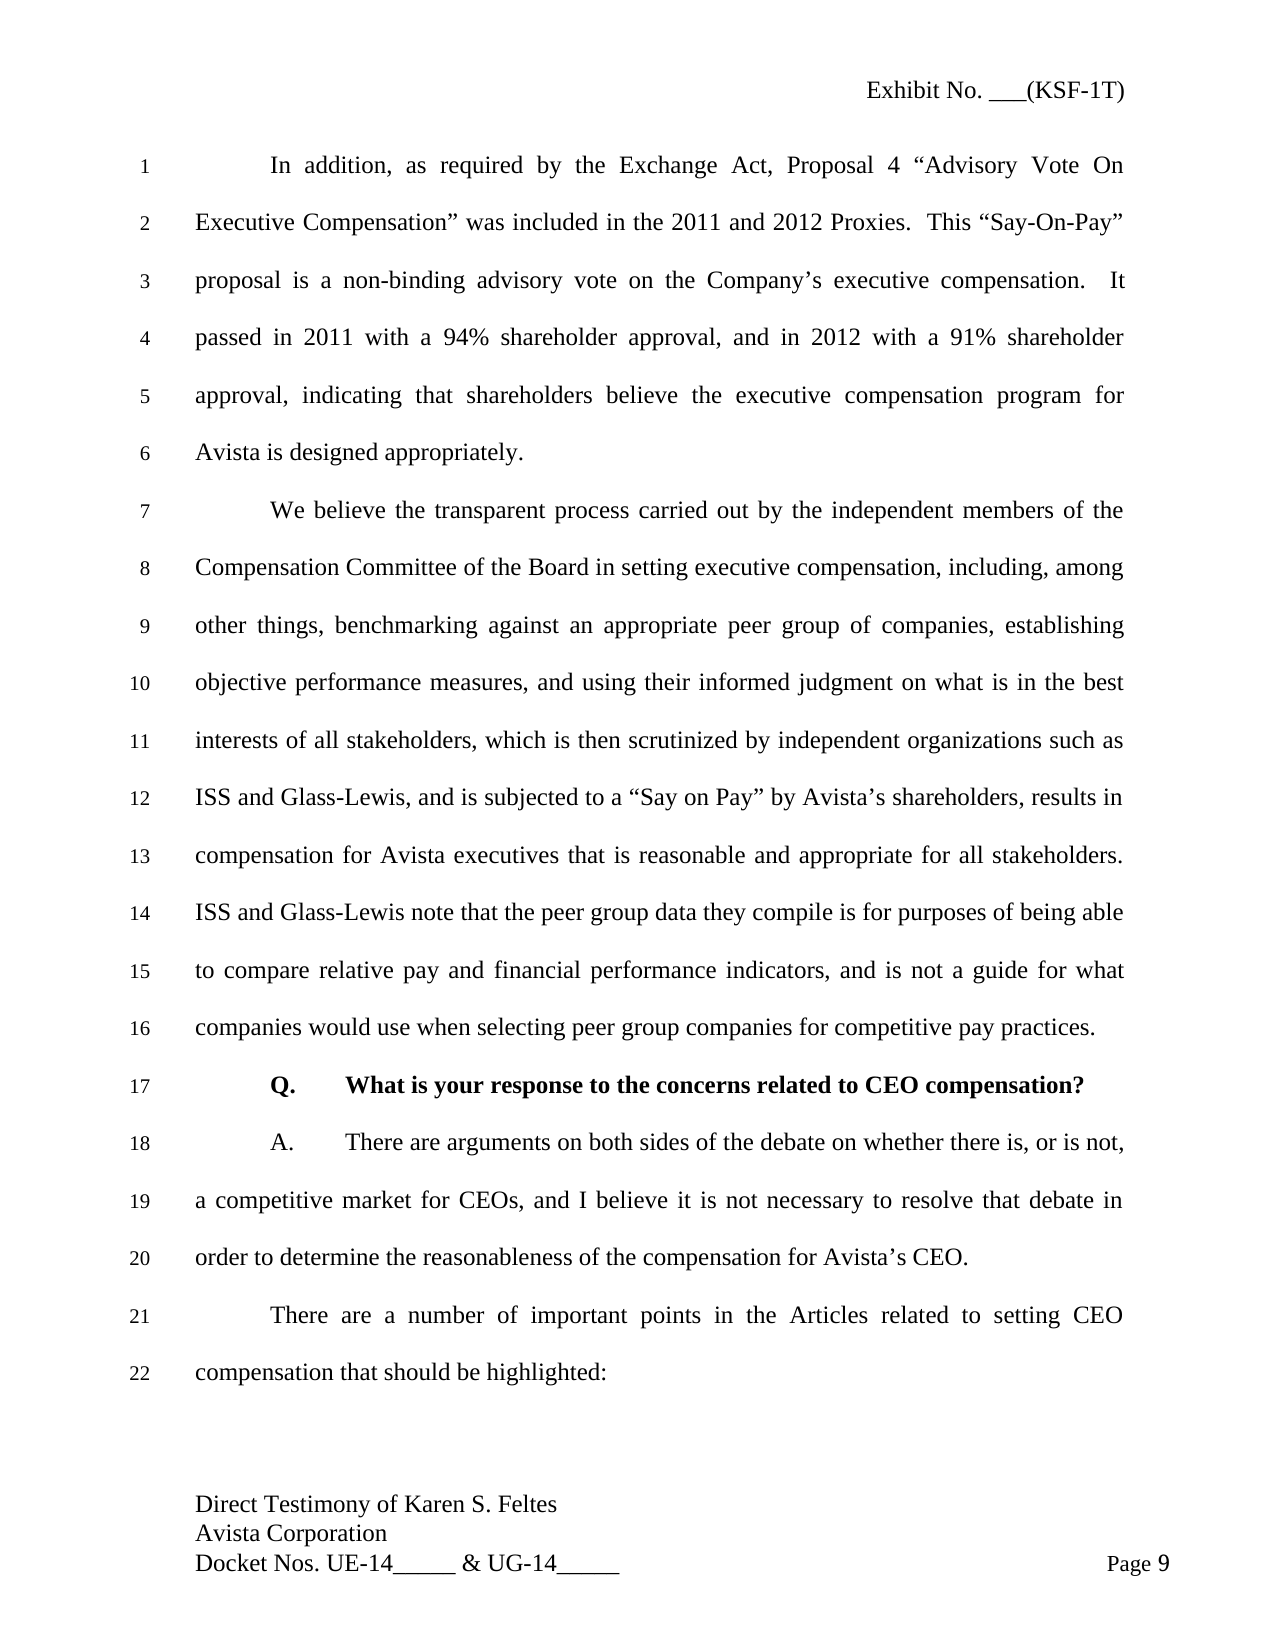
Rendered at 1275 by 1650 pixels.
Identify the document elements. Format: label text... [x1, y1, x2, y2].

text In addition, as required by the Exchange Act, Proposal 4 “Advisory Vote On Executive Compensation” was included in the 2011 and 2012 Proxies. This “Say-On-Pay” proposal is a non-binding advisory vote on the Company’s executive compensation. It passed in 2011 with a 94% shareholder approval, and in 2012 with a 91% shareholder approval, indicating that shareholders believe the executive compensation program for Avista is designed appropriately. [195, 150, 1125, 466]
text A. There are arguments on both sides of the debate on whether there is, or is not, a competitive market for CEOs, and I believe it is not necessary to resolve that debate in order to determine the reasonableness of the compensation for Avista’s CEO. [195, 1127, 1125, 1271]
text We believe the transparent process carried out by the independent members of the Compensation Committee of the Board in setting executive compensation, including, among other things, benchmarking against an appropriate peer group of companies, establishing objective performance measures, and using their informed judgment on what is in the best interests of all stakeholders, which is then scrutinized by independent organizations such as ISS and Glass-Lewis, and is subjected to a “Say on Pay” by Avista’s shareholders, results in compensation for Avista executives that is reasonable and appropriate for all stakeholders. ISS and Glass-Lewis note that the peer group data they compile is for purposes of being able to compare relative pay and financial performance indicators, and is not a guide for what companies would use when selecting peer group companies for competitive pay practices. [195, 495, 1125, 1041]
text Q. What is your response to the concerns related to CEO compensation? [195, 1070, 1125, 1099]
text There are a number of important points in the Articles related to setting CEO compensation that should be highlighted: [195, 1300, 1125, 1386]
